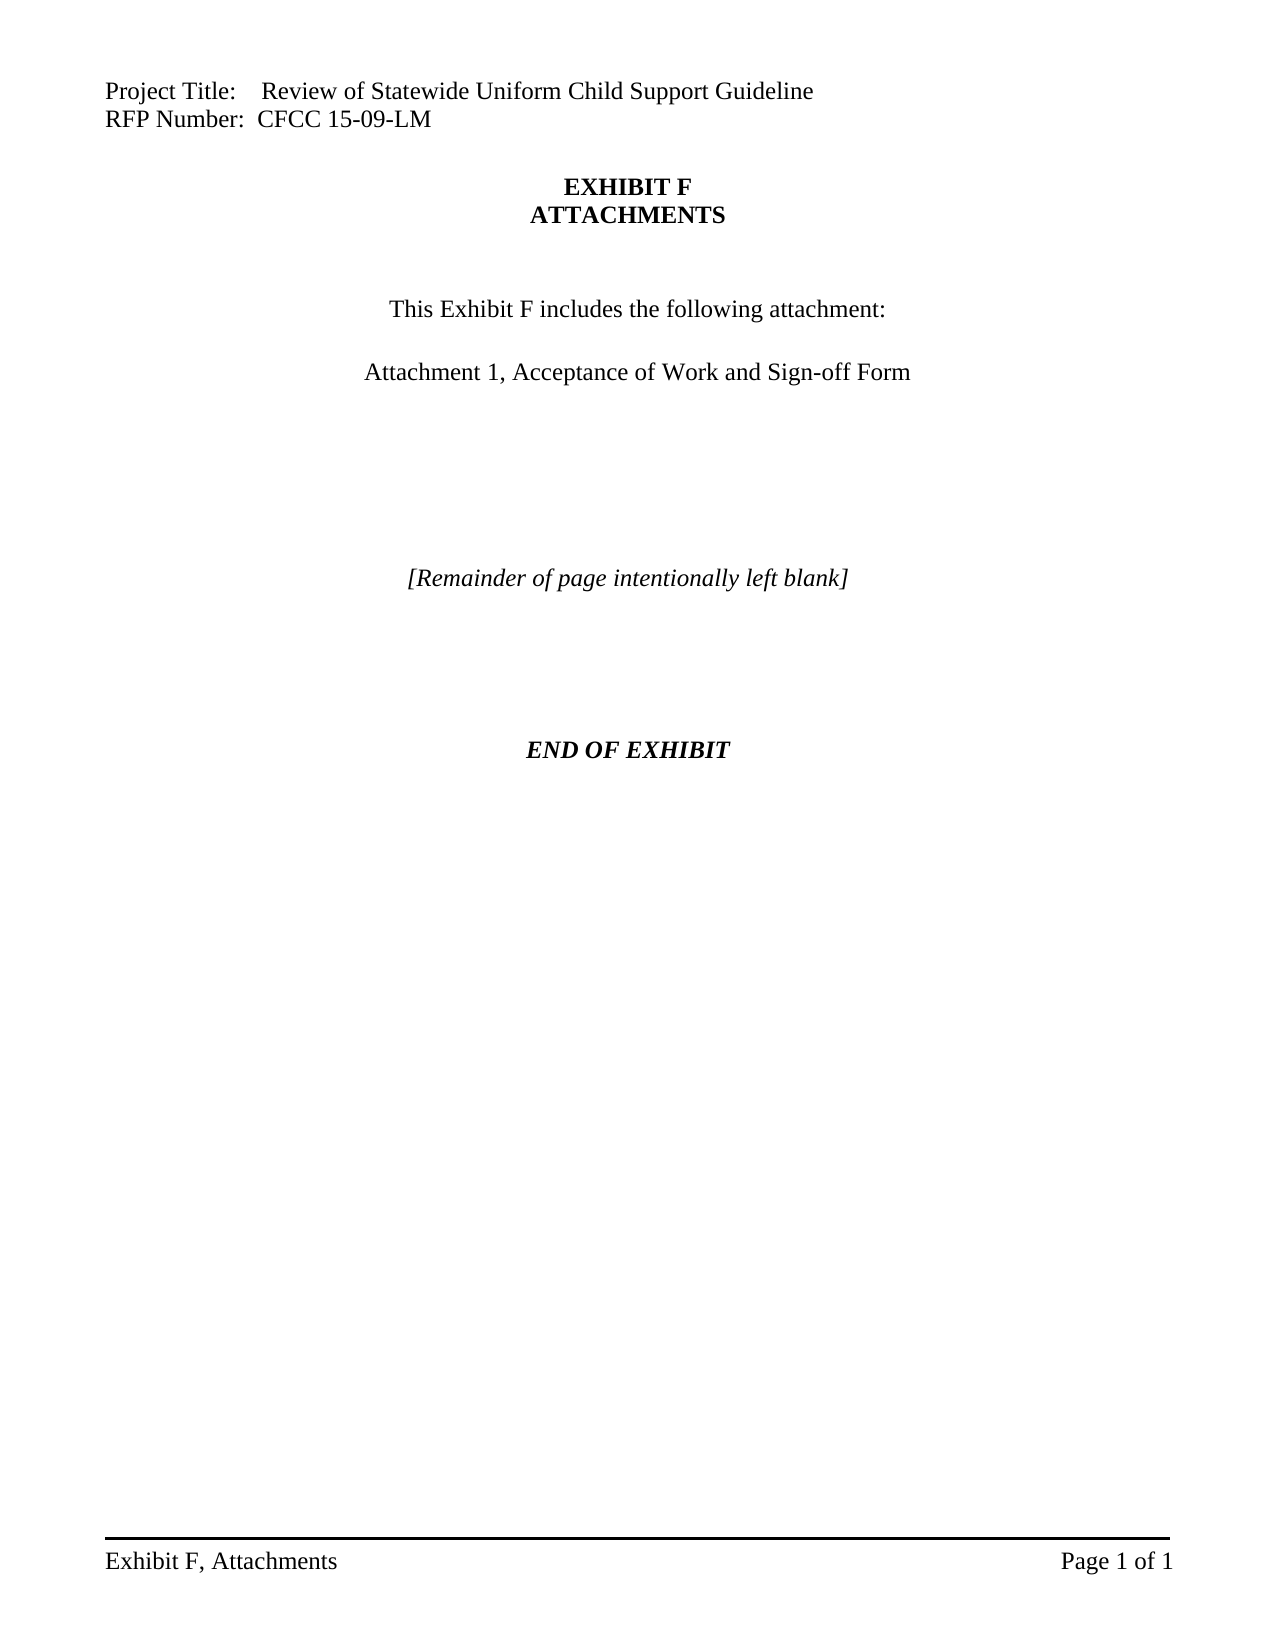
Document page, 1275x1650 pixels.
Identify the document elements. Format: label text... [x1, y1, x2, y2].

subtitle Exhibit F [105, 172, 1151, 200]
subtitle end of EXHIBIT [105, 735, 1151, 764]
text This Exhibit F includes the following attachment: [105, 292, 1170, 323]
subtitle [Remainder of page intentionally left blank] [105, 563, 1151, 592]
text Attachment 1, Acceptance of Work and Sign-off Form [105, 354, 1170, 385]
subtitle attachments [105, 200, 1151, 229]
